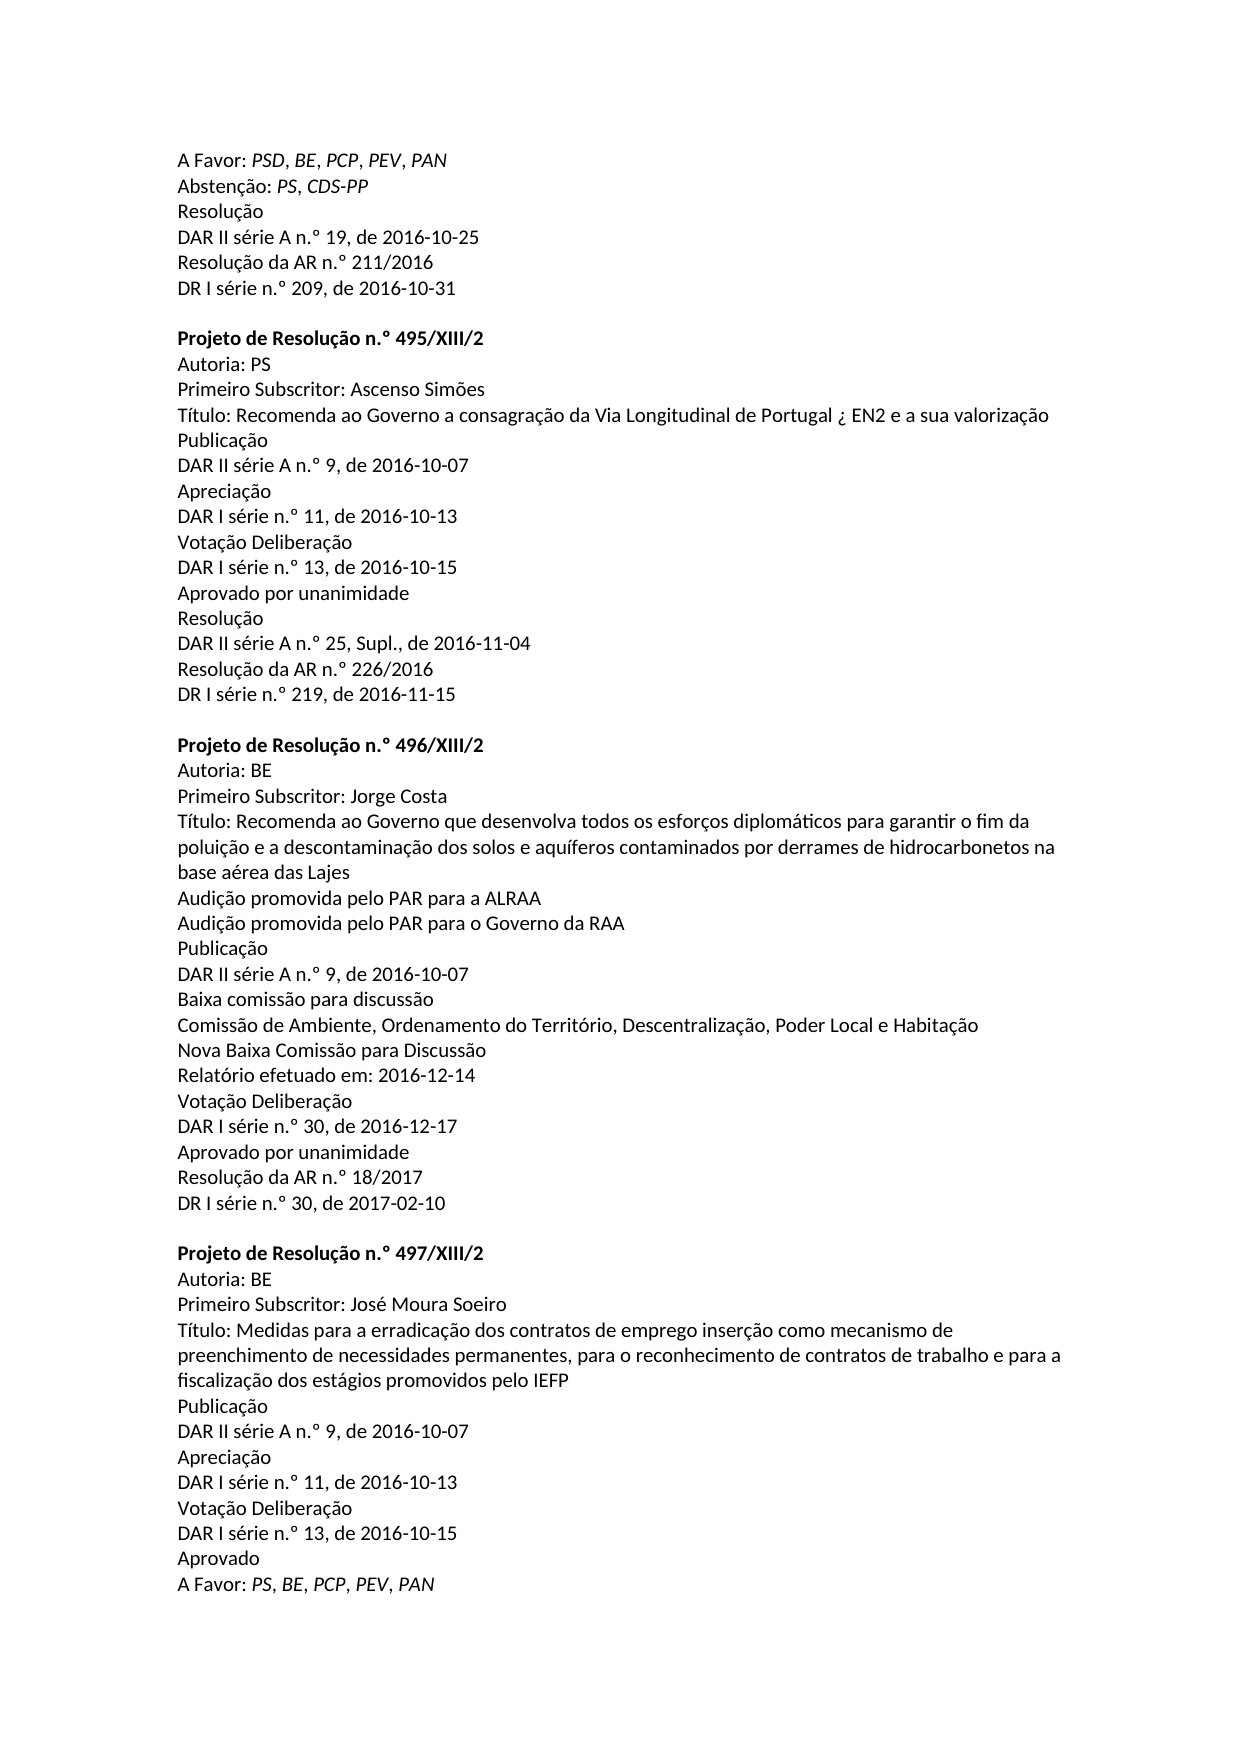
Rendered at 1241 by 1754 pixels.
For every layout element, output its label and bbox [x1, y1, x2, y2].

text [177, 148, 1063, 1596]
